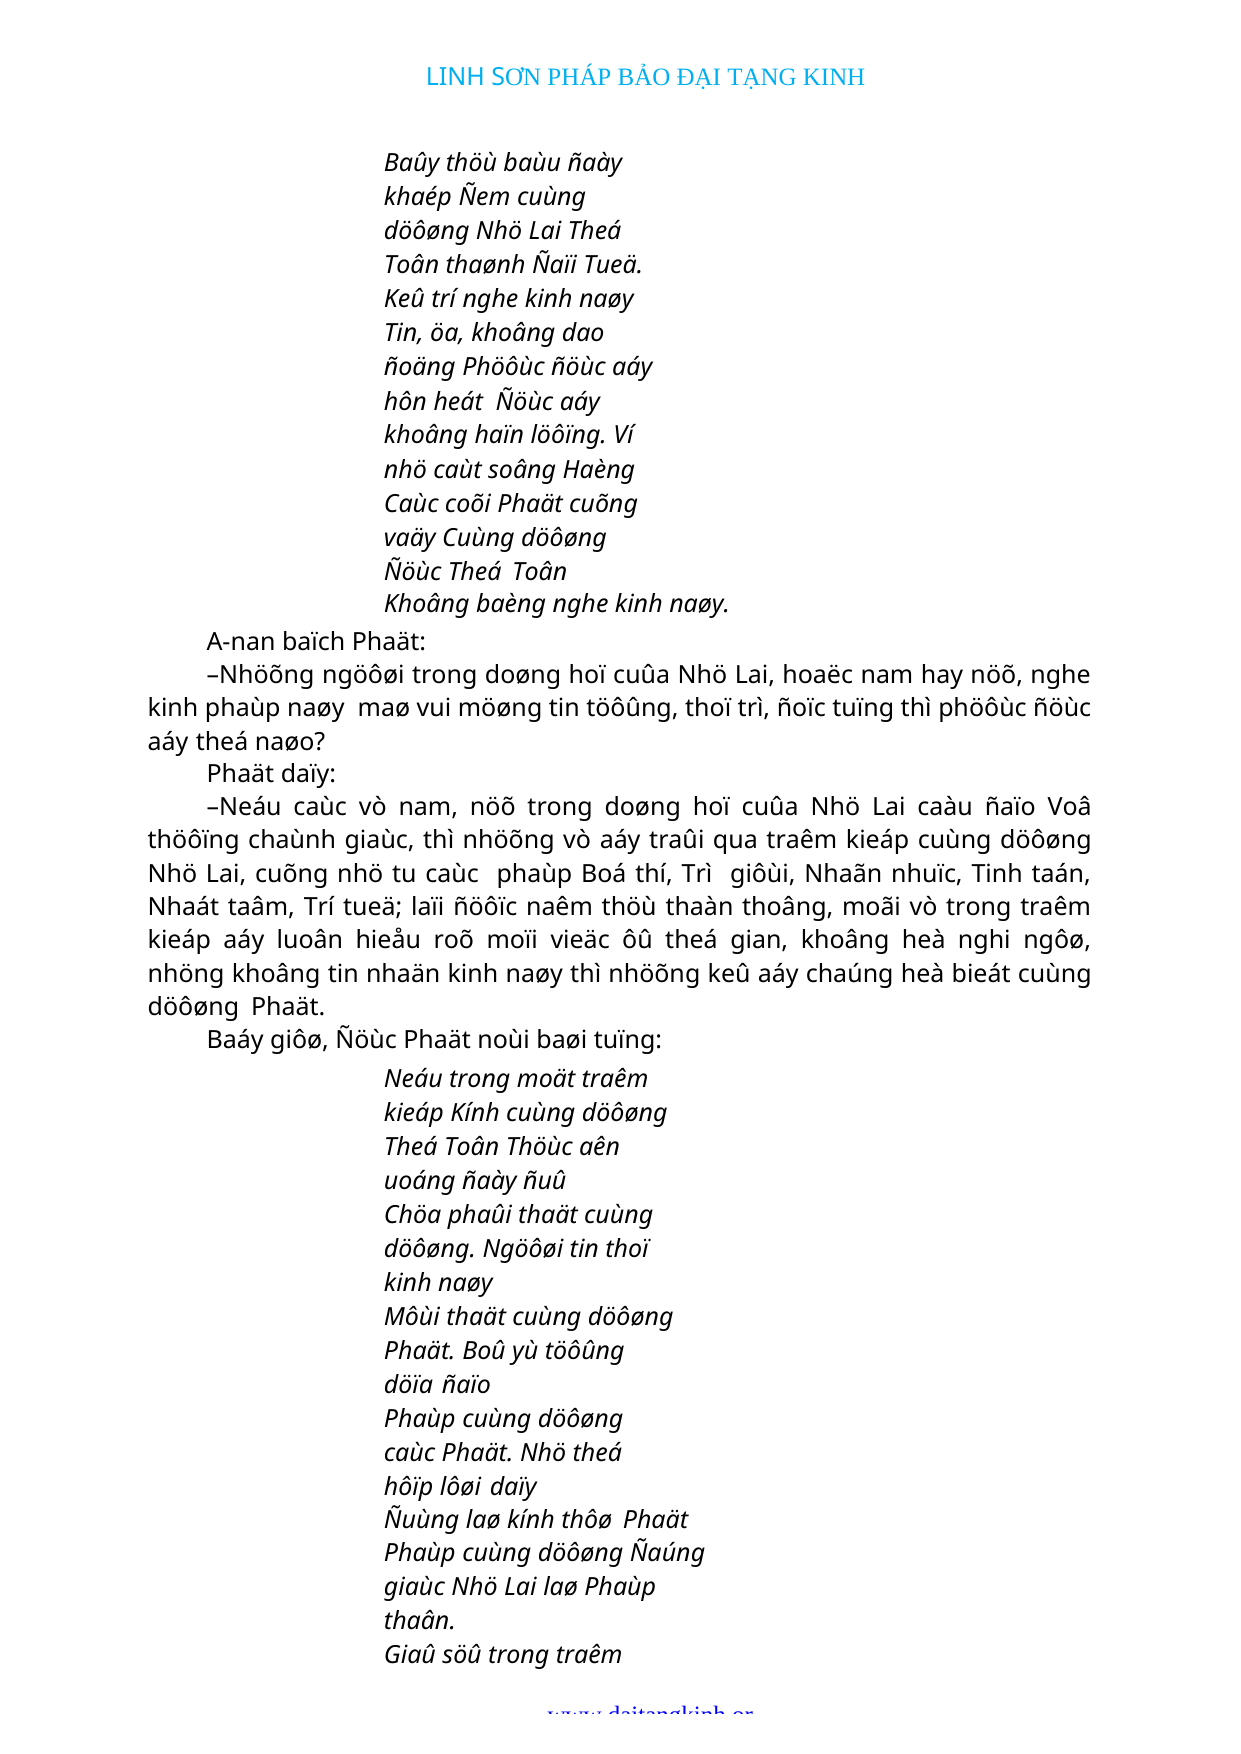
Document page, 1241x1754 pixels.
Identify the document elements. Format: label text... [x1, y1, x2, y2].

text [384, 1637, 650, 1671]
subtitle A-nan baïch Phaät: [206, 625, 1105, 657]
text Phaùp cuùng döôøng caùc Phaät. Nhö theá hôïp lôøi daïy [384, 1401, 674, 1503]
subtitle Phaät daïy: [206, 757, 1105, 789]
text Chöa phaûi thaät cuùng döôøng. Ngöôøi tin thoï kinh naøy [384, 1196, 674, 1299]
text Tin, öa, khoâng dao ñoäng Phöôùc ñöùc aáy hôn heát Ñöùc aáy khoâng haïn löôïng. Ví nhö caùt soâng Haèng Caùc coõi Phaät cuõng vaäy Cuùng döôøng Ñöùc Theá Toân [384, 315, 656, 587]
text Baûy thöù baùu ñaày khaép Ñem cuùng döôøng Nhö Lai Theá Toân thaønh Ñaïi Tueä. Keû trí nghe kinh naøy [384, 145, 652, 315]
text Phaùp cuùng döôøng Ñaúng giaùc Nhö Lai laø Phaùp thaân. [384, 1535, 707, 1637]
text Môùi thaät cuùng döôøng Phaät. Boû yù töôûng döïa ñaïo [384, 1299, 674, 1401]
text Ñuùng laø kính thôø Phaät [384, 1503, 1105, 1535]
subtitle Baáy giôø, Ñöùc Phaät noùi baøi tuïng: [206, 1023, 1105, 1054]
text –Nhöõng ngöôøi trong doøng hoï cuûa Nhö Lai, hoaëc nam hay nöõ, nghe kinh phaùp naøy maø vui möøng tin töôûng, thoï trì, ñoïc tuïng thì phöôùc ñöùc aáy theá naøo? [147, 657, 1093, 757]
text –Neáu caùc vò nam, nöõ trong doøng hoï cuûa Nhö Lai caàu ñaïo Voâ thöôïng chaùnh giaùc, thì nhöõng vò aáy traûi qua traêm kieáp cuùng döôøng Nhö Lai, cuõng nhö tu caùc phaùp Boá thí, Trì giôùi, Nhaãn nhuïc, Tinh taán, Nhaát taâm, Trí tueä; laïi ñöôïc naêm thöù thaàn thoâng, moãi vò trong traêm kieáp aáy luoân hieåu roõ moïi vieäc ôû theá gian, khoâng heà nghi ngôø, nhöng khoâng tin nhaän kinh naøy thì nhöõng keû aáy chaúng heà bieát cuùng döôøng Phaät. [147, 789, 1093, 1023]
text Khoâng baèng nghe kinh naøy. [384, 587, 1105, 619]
text Neáu trong moät traêm kieáp Kính cuùng döôøng Theá Toân Thöùc aên uoáng ñaày ñuû [384, 1060, 674, 1196]
